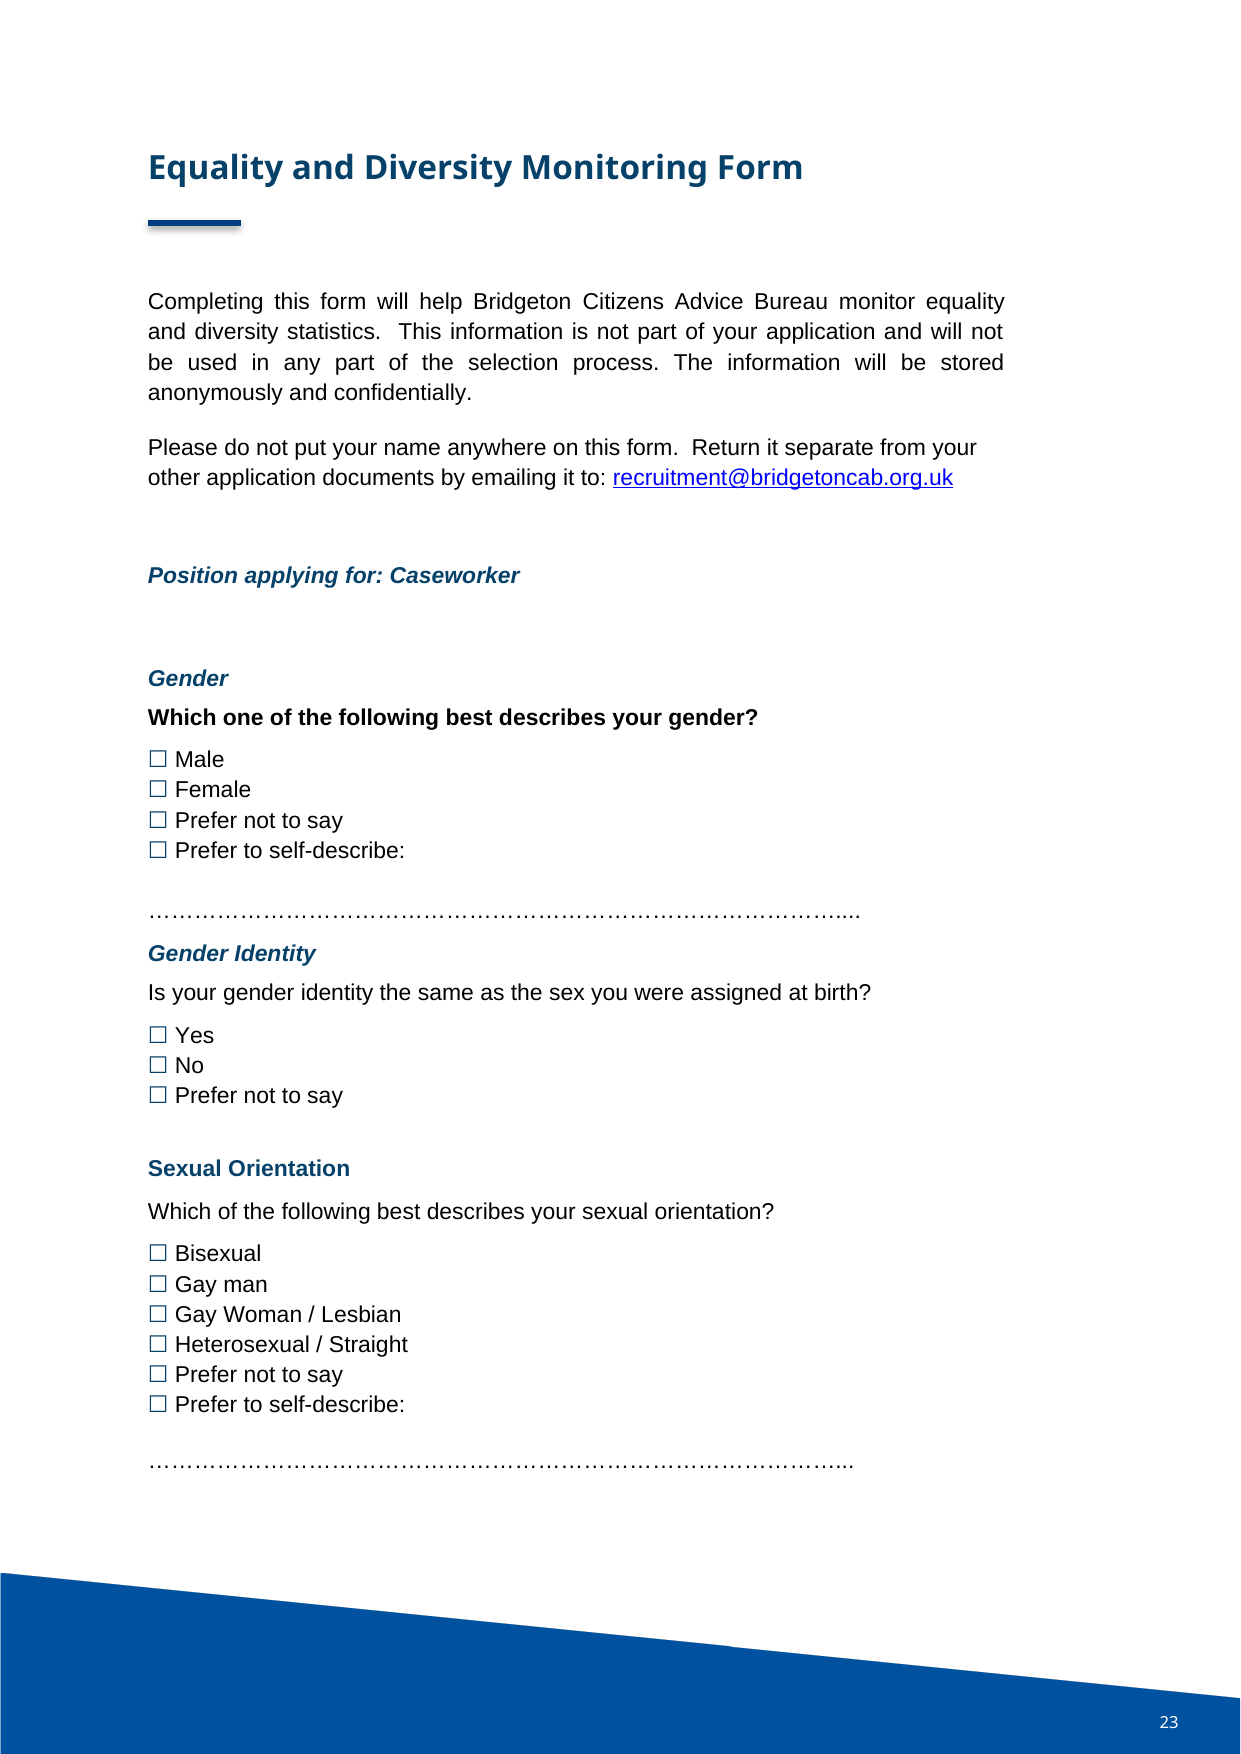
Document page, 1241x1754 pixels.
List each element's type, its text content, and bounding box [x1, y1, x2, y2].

text Prefer not to say [148, 807, 1005, 833]
subtitle Gender Identity [148, 940, 1005, 966]
text Prefer not to say [148, 1361, 1005, 1387]
text Gay Woman / Lesbian [148, 1301, 1005, 1327]
text Please do not put your name anywhere on this form. Return it separate from your other application documents by emailing it to: recruitment@bridgetoncab.org.uk [148, 434, 1005, 490]
text Completing this form will help Bridgeton Citizens Advice Bureau monitor equality and diversity statistics. This information is not part of your application and will not be used in any part of the selection process. The information will be stored anonymously and confidentially. [148, 288, 1005, 405]
text Sexual Orientation [148, 1155, 1005, 1181]
text Female [148, 776, 1005, 803]
text Male [148, 746, 1005, 773]
text Yes [148, 1022, 1005, 1048]
text Gay man [148, 1271, 1005, 1297]
text ……………………………………………………………………………….... [148, 897, 1005, 924]
text Heterosexual / Straight [148, 1331, 1005, 1357]
text Is your gender identity the same as the sex you were assigned at birth? [148, 979, 1079, 1005]
subtitle Which one of the following best describes your gender? [148, 703, 1005, 730]
subtitle Position applying for: Caseworker [148, 562, 1005, 588]
text Prefer not to say [148, 1082, 1005, 1108]
text Prefer to self-describe: [148, 837, 1005, 863]
text No [148, 1052, 1005, 1078]
text Bisexual [148, 1240, 1005, 1267]
text Prefer to self-describe: [148, 1391, 1005, 1418]
text Which of the following best describes your sexual orientation? [148, 1198, 1005, 1224]
picture [0, 1573, 1241, 1754]
subtitle Gender [148, 665, 1005, 691]
text ………………………………………………………………………………... [148, 1447, 1005, 1473]
